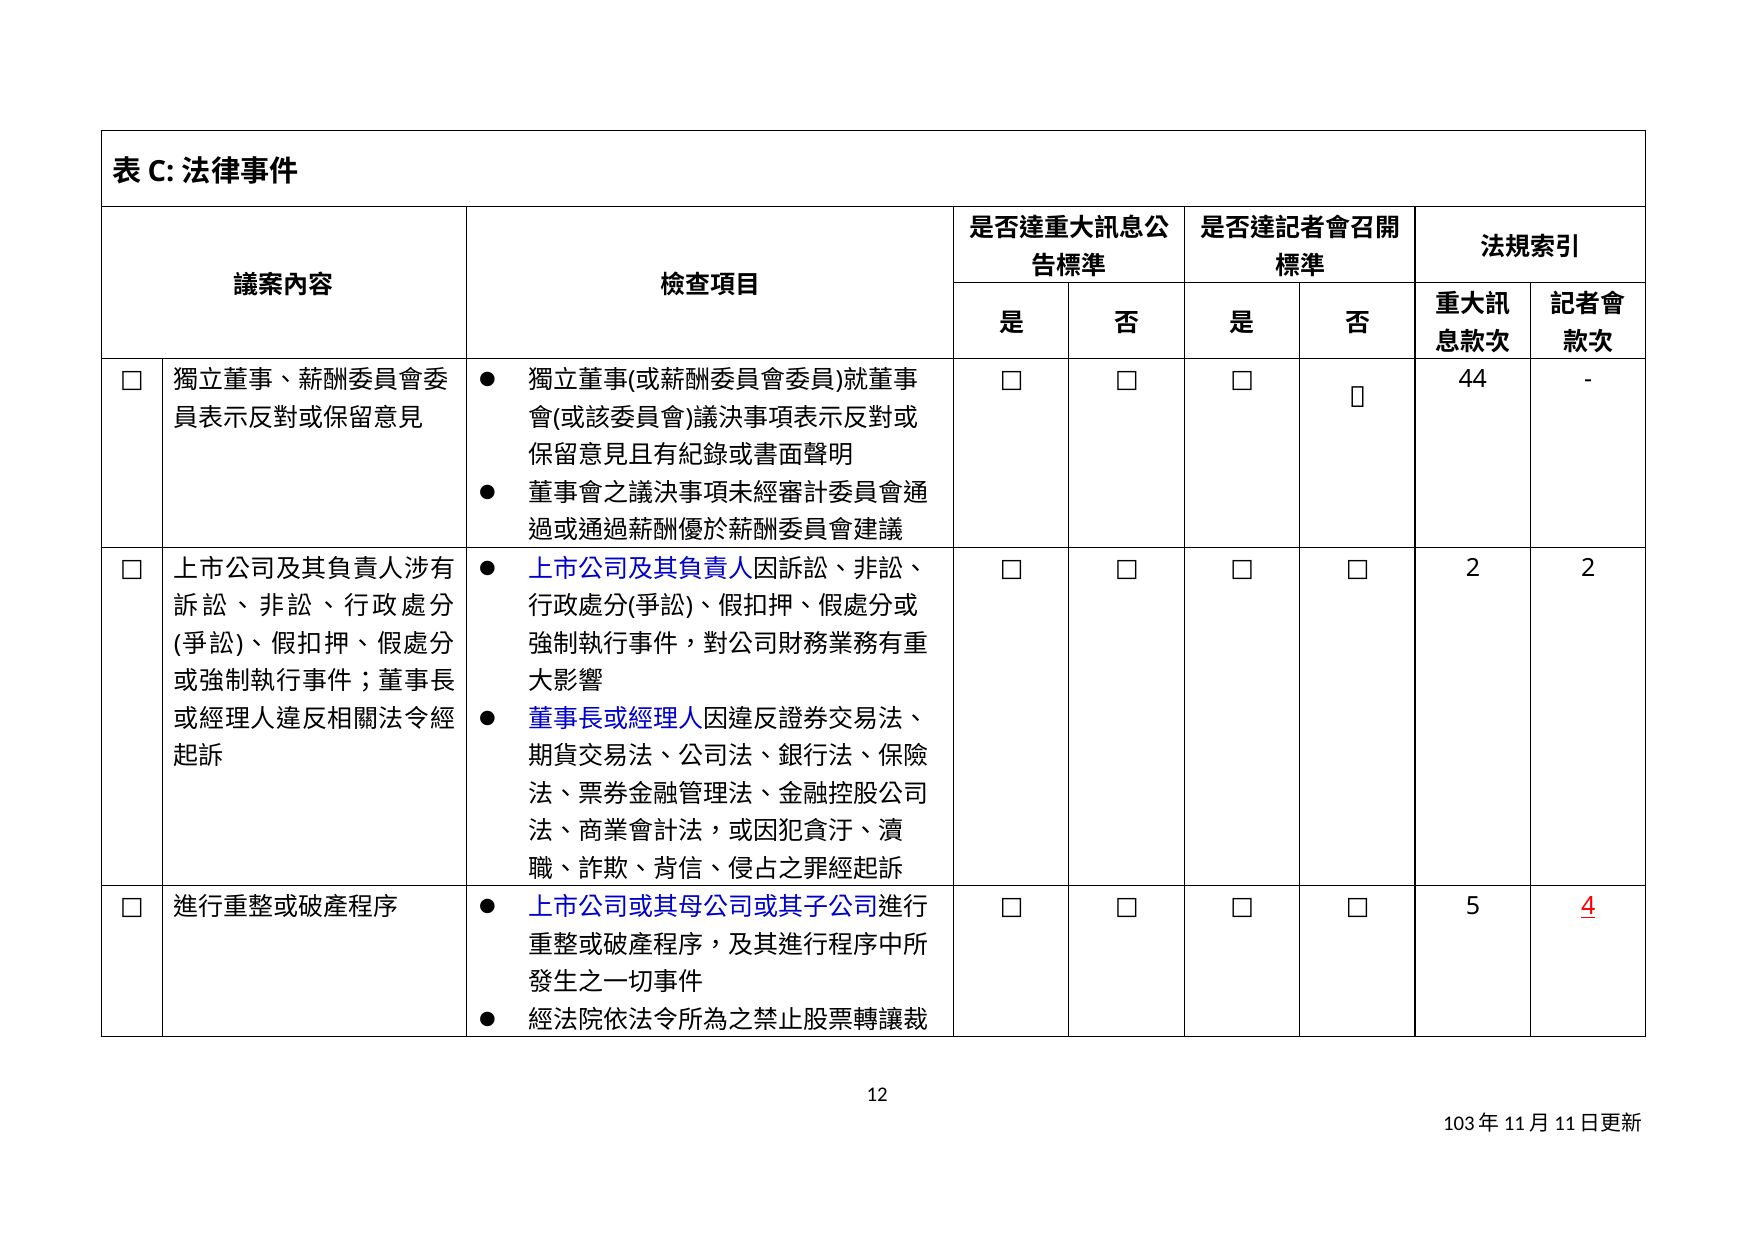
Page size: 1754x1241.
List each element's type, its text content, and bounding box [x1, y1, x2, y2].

table_cell 否 [1300, 283, 1414, 358]
table_cell 2 [1416, 548, 1530, 885]
table_cell  [1300, 359, 1414, 547]
table_cell 檢查項目 [467, 207, 953, 358]
table_cell □ [1185, 548, 1299, 885]
table_cell 記者會 款次 [1531, 283, 1645, 358]
table_cell □ [1300, 886, 1414, 1036]
table_cell □ [1300, 548, 1414, 885]
table_cell □ [954, 359, 1068, 547]
table_cell 5 [1416, 886, 1530, 1036]
table_cell □ [954, 886, 1068, 1036]
table_cell 議案內容 [102, 207, 466, 358]
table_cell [467, 886, 953, 1036]
table_cell 4 [1531, 886, 1645, 1036]
table_cell 是否達記者會召開標準 [1185, 207, 1414, 282]
table_cell □ [102, 548, 162, 885]
table_cell □ [954, 548, 1068, 885]
table_cell □ [1185, 886, 1299, 1036]
table_cell 2 [1531, 548, 1645, 885]
table_cell □ [102, 886, 162, 1036]
table_cell 是 [1185, 283, 1299, 358]
table_cell 是否達重大訊息公告標準 [954, 207, 1184, 282]
table_cell 獨立董事(或薪酬委員會委員)就董事會(或該委員會)議決事項表示反對或保留意見且有紀錄或書面聲明 董事會之議決事項未經審計委員會通過或通過薪酬優於薪酬委員會建議 [467, 359, 953, 547]
table_header 表C: 法律事件 [102, 131, 1645, 206]
table_cell 上市公司及其負責人因訴訟、非訟、行政處分(爭訟)、假扣押、假處分或強制執行事件，對公司財務業務有重大影響 董事長或經理人因違反證券交易法、期貨交易法、公司法、銀行法、保險法、票券金融管理法、金融控股公司法、商業會計法，或因犯貪汙、瀆職、詐欺、背信、侵占之罪經起訴 [467, 548, 953, 885]
table_cell 否 [1069, 283, 1184, 358]
table_cell □ [1069, 359, 1184, 547]
table_cell 進行重整或破產程序 [163, 886, 466, 1036]
table_cell 44 [1416, 359, 1530, 547]
table_cell □ [1069, 886, 1184, 1036]
table_cell □ [1069, 548, 1184, 885]
table_cell 是 [954, 283, 1068, 358]
table_cell □ [1185, 359, 1299, 547]
table_cell 上市公司及其負責人涉有訴訟、非訟、行政處分(爭訟)、假扣押、假處分或強制執行事件；董事長或經理人違反相關法令經起訴 [163, 548, 466, 885]
table_cell 重大訊 息款次 [1416, 283, 1530, 358]
table_cell - [1531, 359, 1645, 547]
table_cell □ [102, 359, 162, 547]
table_cell 獨立董事、薪酬委員會委員表示反對或保留意見 [163, 359, 466, 547]
table_cell 法規索引 [1416, 207, 1645, 282]
